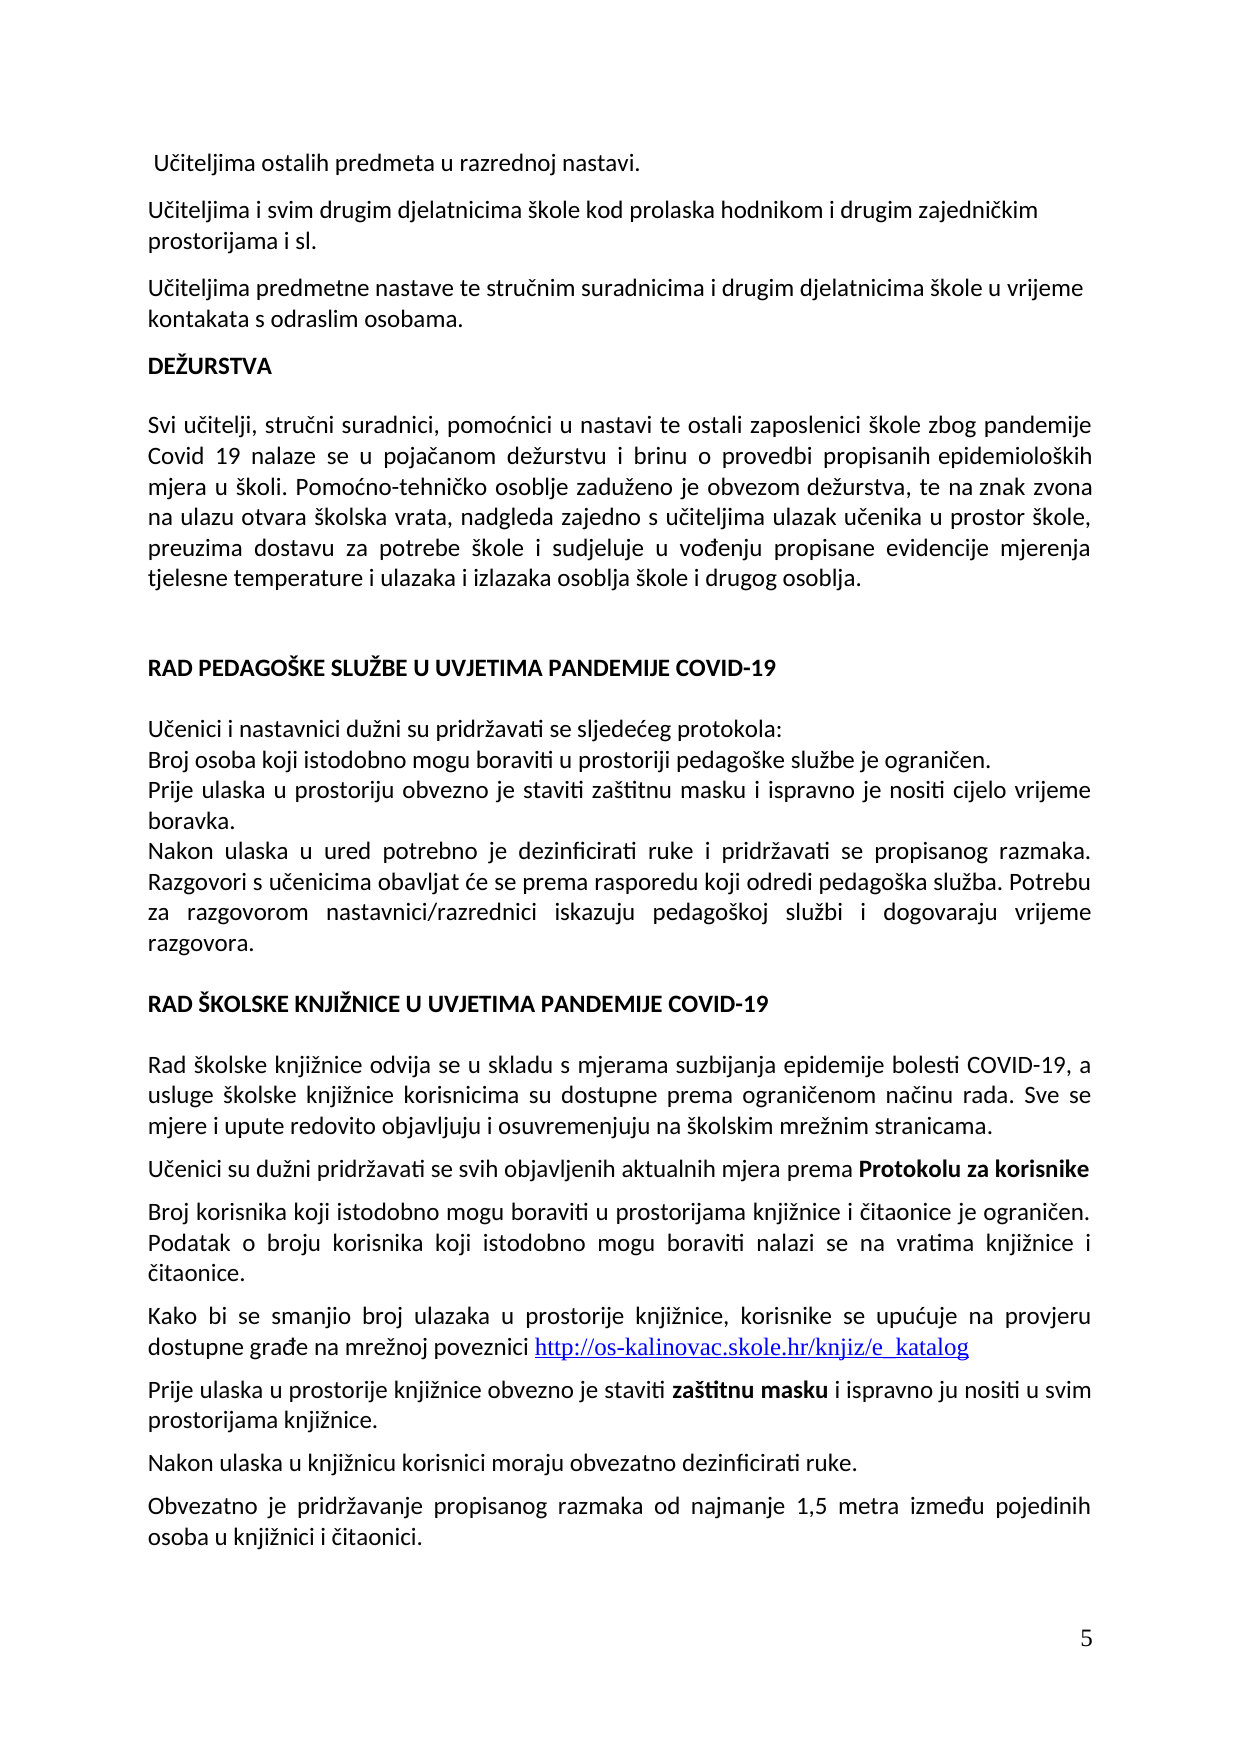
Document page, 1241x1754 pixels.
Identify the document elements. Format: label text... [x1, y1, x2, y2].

text Učenici su dužni pridržavati se svih objavljenih aktualnih mjera prema Protokolu za korisnike [148, 1153, 1093, 1184]
text Prije ulaska u prostorije knjižnice obvezno je staviti zaštitnu masku i ispravno ju nositi u svim prostorijama knjižnice. [148, 1374, 1093, 1435]
text Učiteljima ostalih predmeta u razrednoj nastavi. [148, 148, 1093, 178]
text Svi učitelji, stručni suradnici, pomoćnici u nastavi te ostali zaposlenici škole zbog pandemije Covid 19 nalaze se u pojačanom dežurstvu i brinu o provedbi propisanih epidemioloških mjera u školi. Pomoćno-tehničko osoblje zaduženo je obvezom dežurstva, te na znak zvona na ulazu otvara školska vrata, nadgleda zajedno s učiteljima ulazak učenika u prostor škole, preuzima dostavu za potrebe škole i sudjeluje u vođenju propisane evidencije mjerenja tjelesne temperature i ulazaka i izlazaka osoblja škole i drugog osoblja. [148, 409, 1093, 593]
text Prije ulaska u prostoriju obvezno je staviti zaštitnu masku i ispravno je nositi cijelo vrijeme boravka. [148, 774, 1093, 836]
text Rad školske knjižnice odvija se u skladu s mjerama suzbijanja epidemije bolesti COVID-19, a usluge školske knjižnice korisnicima su dostupne prema ograničenom načinu rada. Sve se mjere i upute redovito objavljuju i osuvremenjuju na školskim mrežnim stranicama. [148, 1049, 1093, 1141]
text Učiteljima i svim drugim djelatnicima škole kod prolaska hodnikom i drugim zajedničkim prostorijama i sl. [148, 195, 1093, 256]
text Nakon ulaska u ured potrebno je dezinficirati ruke i pridržavati se propisanog razmaka. Razgovori s učenicima obavljat će se prema rasporedu koji odredi pedagoška služba. Potrebu za razgovorom nastavnici/razrednici iskazuju pedagoškoj službi i dogovaraju vrijeme razgovora. [148, 836, 1093, 958]
text Broj korisnika koji istodobno mogu boraviti u prostorijama knjižnice i čitaonice je ograničen. Podatak o broju korisnika koji istodobno mogu boraviti nalazi se na vratima knjižnice i čitaonice. [148, 1196, 1093, 1288]
text RAD ŠKOLSKE KNJIŽNICE U UVJETIMA PANDEMIJE COVID-19 [148, 988, 1093, 1019]
text Obvezatno je pridržavanje propisanog razmaka od najmanje 1,5 metra između pojedinih osoba u knjižnici i čitaonici. [148, 1490, 1093, 1551]
text Kako bi se smanjio broj ulazaka u prostorije knjižnice, korisnike se upućuje na provjeru dostupne građe na mrežnoj poveznici http://os-kalinovac.skole.hr/knjiz/e_katalog [148, 1300, 1093, 1361]
text Učenici i nastavnici dužni su pridržavati se sljedećeg protokola: [148, 713, 1093, 744]
text Broj osoba koji istodobno mogu boraviti u prostoriji pedagoške službe je ograničen. [148, 744, 1093, 774]
text RAD PEDAGOŠKE SLUŽBE U UVJETIMA PANDEMIJE COVID-19 [148, 652, 1093, 683]
text Nakon ulaska u knjižnicu korisnici moraju obvezatno dezinficirati ruke. [148, 1447, 1093, 1478]
text DEŽURSTVA [148, 350, 1093, 380]
text Učiteljima predmetne nastave te stručnim suradnicima i drugim djelatnicima škole u vrijeme kontakata s odraslim osobama. [148, 272, 1093, 333]
